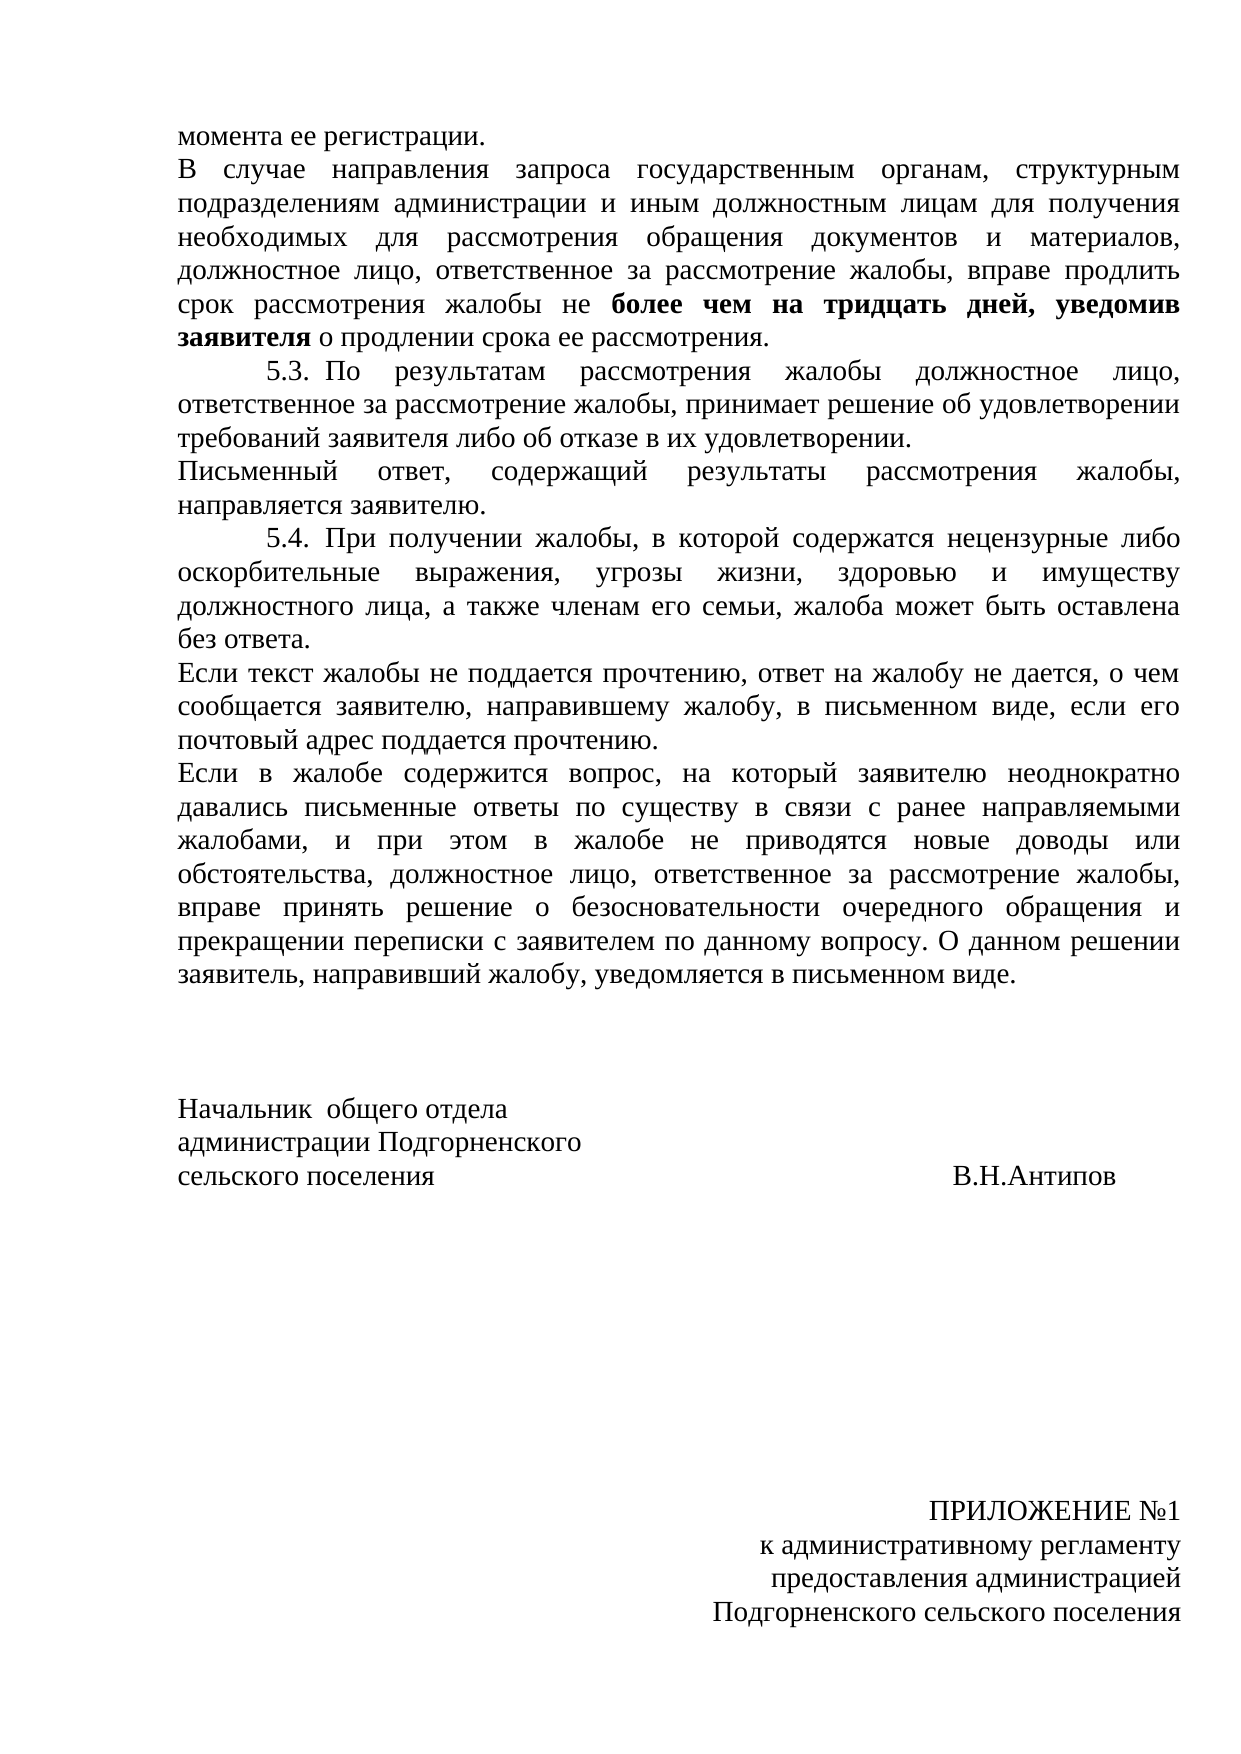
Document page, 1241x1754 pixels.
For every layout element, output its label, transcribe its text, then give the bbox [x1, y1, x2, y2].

text предоставления администрацией [177, 1560, 1181, 1594]
list При получении жалобы, в которой содержатся нецензурные либо оскорбительные выражения, угрозы жизни, здоровью и имуществу должностного лица, а также членам его семьи, жалоба может быть оставлена без ответа. [177, 521, 1181, 655]
text Начальник общего отдела [177, 1091, 1181, 1124]
list По результатам рассмотрения жалобы должностное лицо, ответственное за рассмотрение жалобы, принимает решение об удовлетворении требований заявителя либо об отказе в их удовлетворении. [177, 353, 1181, 453]
text В случае направления запроса государственным органам, структурным подразделениям администрации и иным должностным лицам для получения необходимых для рассмотрения обращения документов и материалов, должностное лицо, ответственное за рассмотрение жалобы, вправе продлить срок рассмотрения жалобы не более чем на тридцать дней, уведомив заявителя о продлении срока ее рассмотрения. [177, 152, 1181, 353]
text ПРИЛОЖЕНИЕ №1 [177, 1493, 1181, 1527]
text Если текст жалобы не поддается прочтению, ответ на жалобу не дается, о чем сообщается заявителю, направившему жалобу, в письменном виде, если его почтовый адрес поддается прочтению. [177, 655, 1181, 755]
text Подгорненского сельского поселения [177, 1594, 1181, 1627]
text сельского поселения В.Н.Антипов [177, 1158, 1181, 1191]
text к административному регламенту [177, 1527, 1181, 1560]
text Если в жалобе содержится вопрос, на который заявителю неоднократно давались письменные ответы по существу в связи с ранее направляемыми жалобами, и при этом в жалобе не приводятся новые доводы или обстоятельства, должностное лицо, ответственное за рассмотрение жалобы, вправе принять решение о безосновательности очередного обращения и прекращении переписки с заявителем по данному вопросу. О данном решении заявитель, направивший жалобу, уведомляется в письменном виде. [177, 755, 1181, 990]
text администрации Подгорненского [177, 1124, 1181, 1158]
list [177, 118, 1181, 152]
text Письменный ответ, содержащий результаты рассмотрения жалобы, направляется заявителю. [177, 453, 1181, 521]
